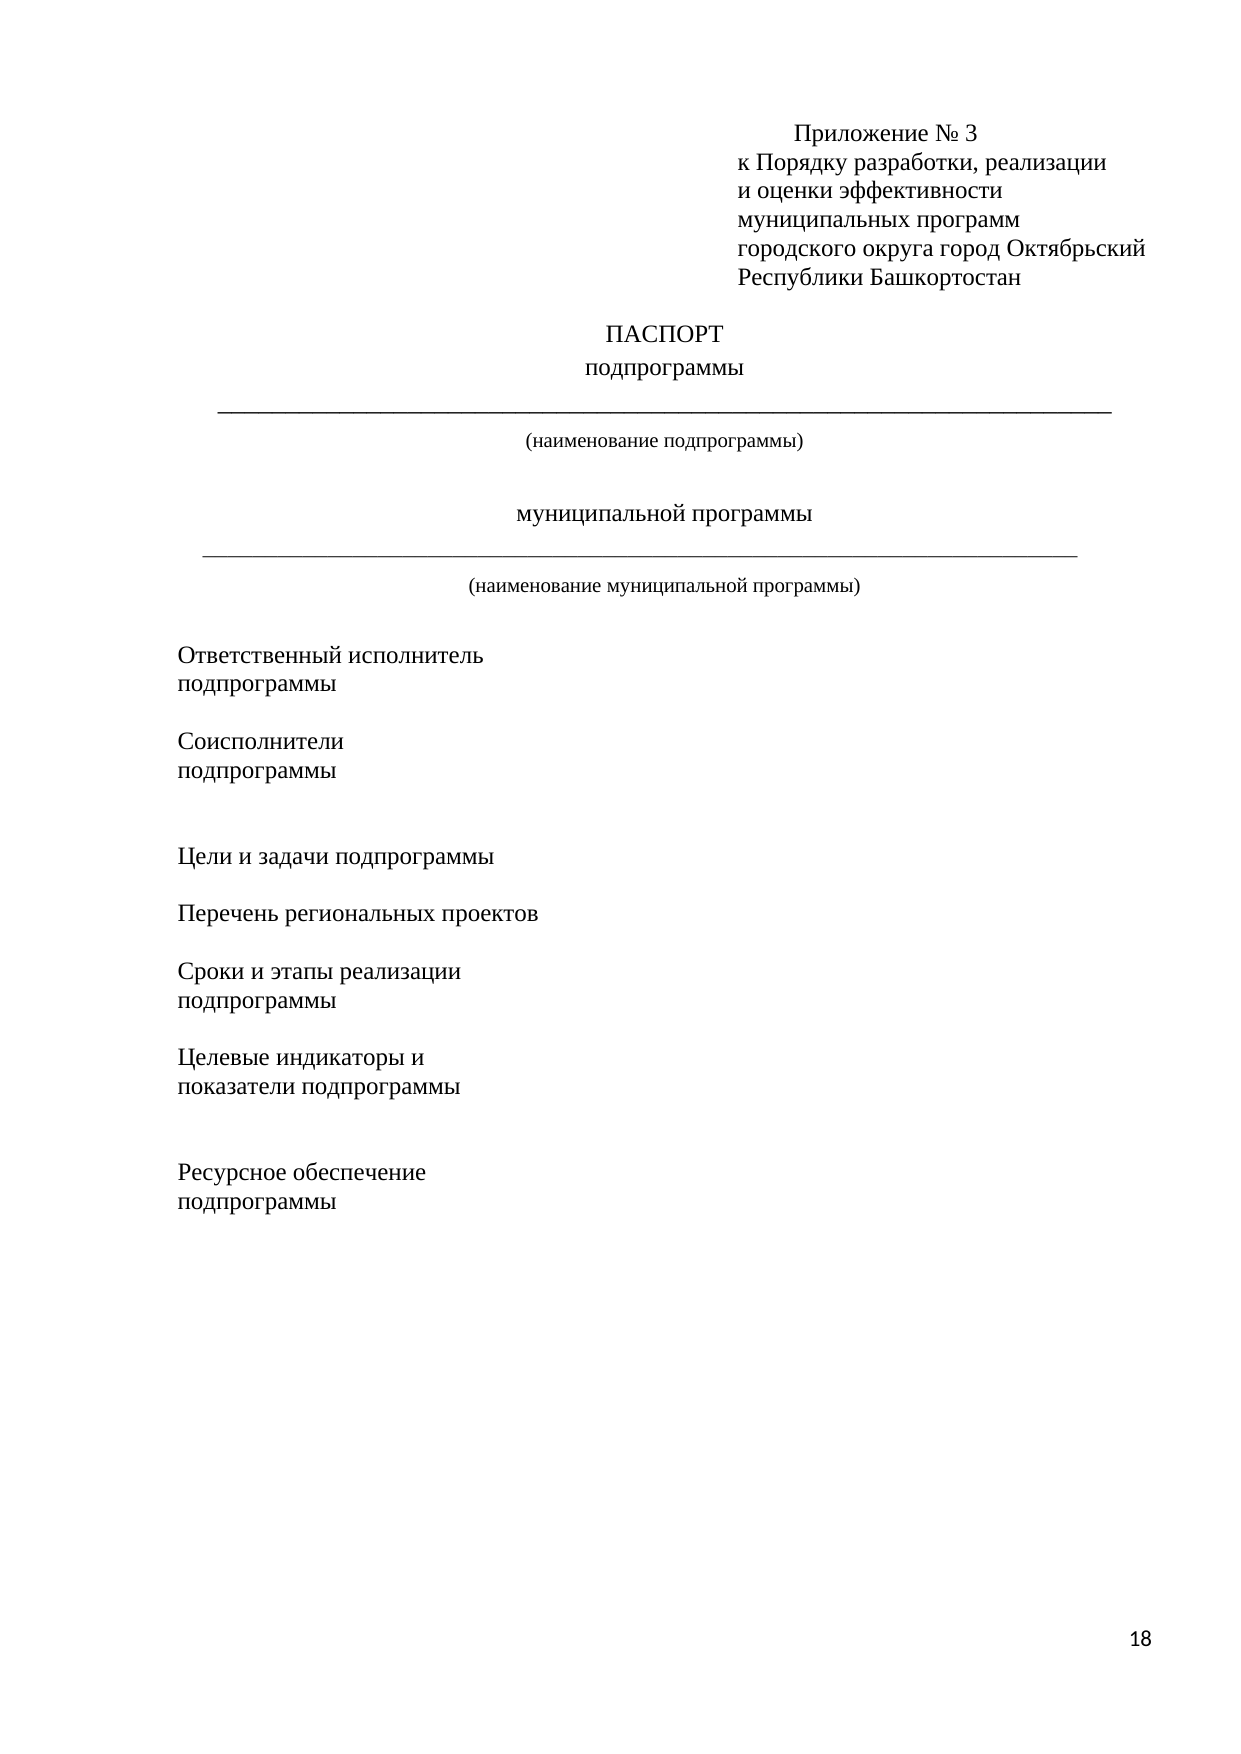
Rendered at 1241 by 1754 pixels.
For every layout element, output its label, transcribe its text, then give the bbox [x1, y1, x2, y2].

text подпрограммы [177, 755, 1152, 783]
text Ответственный исполнитель [177, 640, 1152, 668]
subtitle ______________________________________________________________________ [177, 538, 1152, 562]
text подпрограммы [177, 1186, 1152, 1215]
text и оценки эффективности [620, 176, 1152, 204]
text Приложение № 3 [693, 118, 1152, 147]
text муниципальных программ [620, 204, 1152, 233]
text Сроки и этапы реализации [177, 956, 1152, 985]
subtitle (наименование муниципальной программы) [177, 573, 1152, 597]
text Цели и задачи подпрограммы [177, 841, 1152, 870]
subtitle __________________________________________________________________ [177, 385, 1152, 417]
text городского округа город Октябрьский [693, 233, 1152, 262]
text Республики Башкортостан [693, 262, 1152, 291]
subtitle подпрограммы [177, 352, 1152, 381]
text подпрограммы [177, 985, 1152, 1013]
text подпрограммы [177, 668, 1152, 697]
subtitle муниципальной программы [177, 498, 1152, 527]
text Перечень региональных проектов [177, 898, 1152, 927]
text показатели подпрограммы [177, 1071, 1152, 1100]
subtitle (наименование подпрограммы) [177, 428, 1152, 452]
text Соисполнители [177, 726, 1152, 755]
text к Порядку разработки, реализации [620, 147, 1152, 176]
subtitle ПАСПОРТ [177, 319, 1152, 348]
text Ресурсное обеспечение [177, 1157, 1152, 1186]
text Целевые индикаторы и [177, 1042, 1152, 1071]
